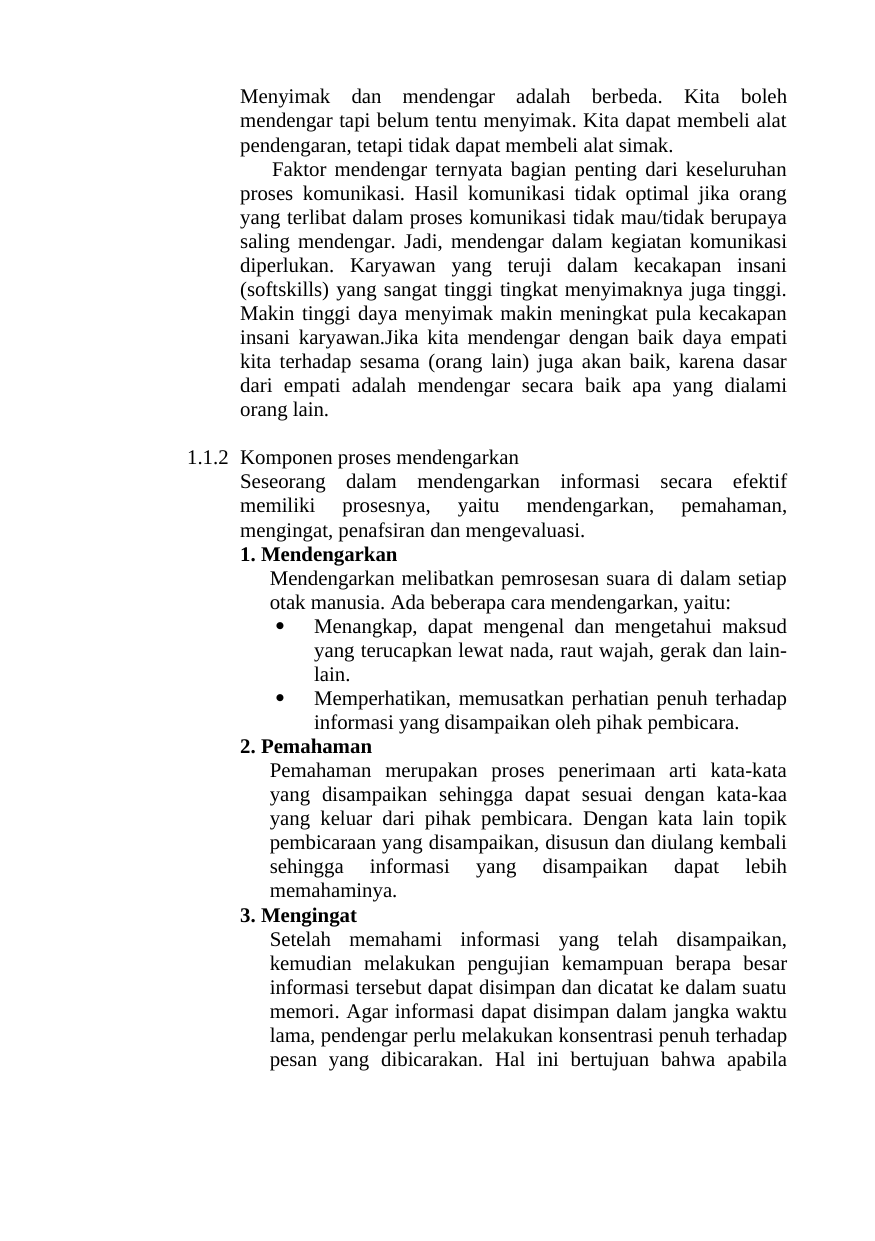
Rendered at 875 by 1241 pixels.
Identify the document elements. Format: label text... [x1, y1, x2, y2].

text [269, 927, 787, 1071]
text 2. Pemahaman [240, 734, 787, 758]
list Memperhatikan, memusatkan perhatian penuh terhadap informasi yang disampaikan oleh pihak pembicara. [276, 686, 787, 734]
text Pemahaman merupakan proses penerimaan arti kata-kata yang disampaikan sehingga dapat sesuai dengan kata-kaa yang keluar dari pihak pembicara. Dengan kata lain topik pembicaraan yang disampaikan, disusun dan diulang kembali sehingga informasi yang disampaikan dapat lebih memahaminya. [269, 758, 787, 902]
text 1. Mendengarkan [240, 542, 787, 566]
subtitle Komponen proses mendengarkan [187, 445, 787, 469]
text Mendengarkan melibatkan pemrosesan suara di dalam setiap otak manusia. Ada beberapa cara mendengarkan, yaitu: [269, 566, 787, 614]
text Faktor mendengar ternyata bagian penting dari keseluruhan proses komunikasi. Hasil komunikasi tidak optimal jika orang yang terlibat dalam proses komunikasi tidak mau/tidak berupaya saling mendengar. Jadi, mendengar dalam kegiatan komunikasi diperlukan. Karyawan yang teruji dalam kecakapan insani (softskills) yang sangat tinggi tingkat menyimaknya juga tinggi. Makin tinggi daya menyimak makin meningkat pula kecakapan insani karyawan.Jika kita mendengar dengan baik daya empati kita terhadap sesama (orang lain) juga akan baik, karena dasar dari empati adalah mendengar secara baik apa yang dialami orang lain. [240, 157, 787, 421]
list Menangkap, dapat mengenal dan mengetahui maksud yang terucapkan lewat nada, raut wajah, gerak dan lain-lain. [276, 614, 787, 686]
text Seseorang dalam mendengarkan informasi secara efektif memiliki prosesnya, yaitu mendengarkan, pemahaman, mengingat, penafsiran dan mengevaluasi. [240, 469, 787, 542]
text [240, 84, 787, 157]
text 3. Mengingat [240, 902, 787, 927]
